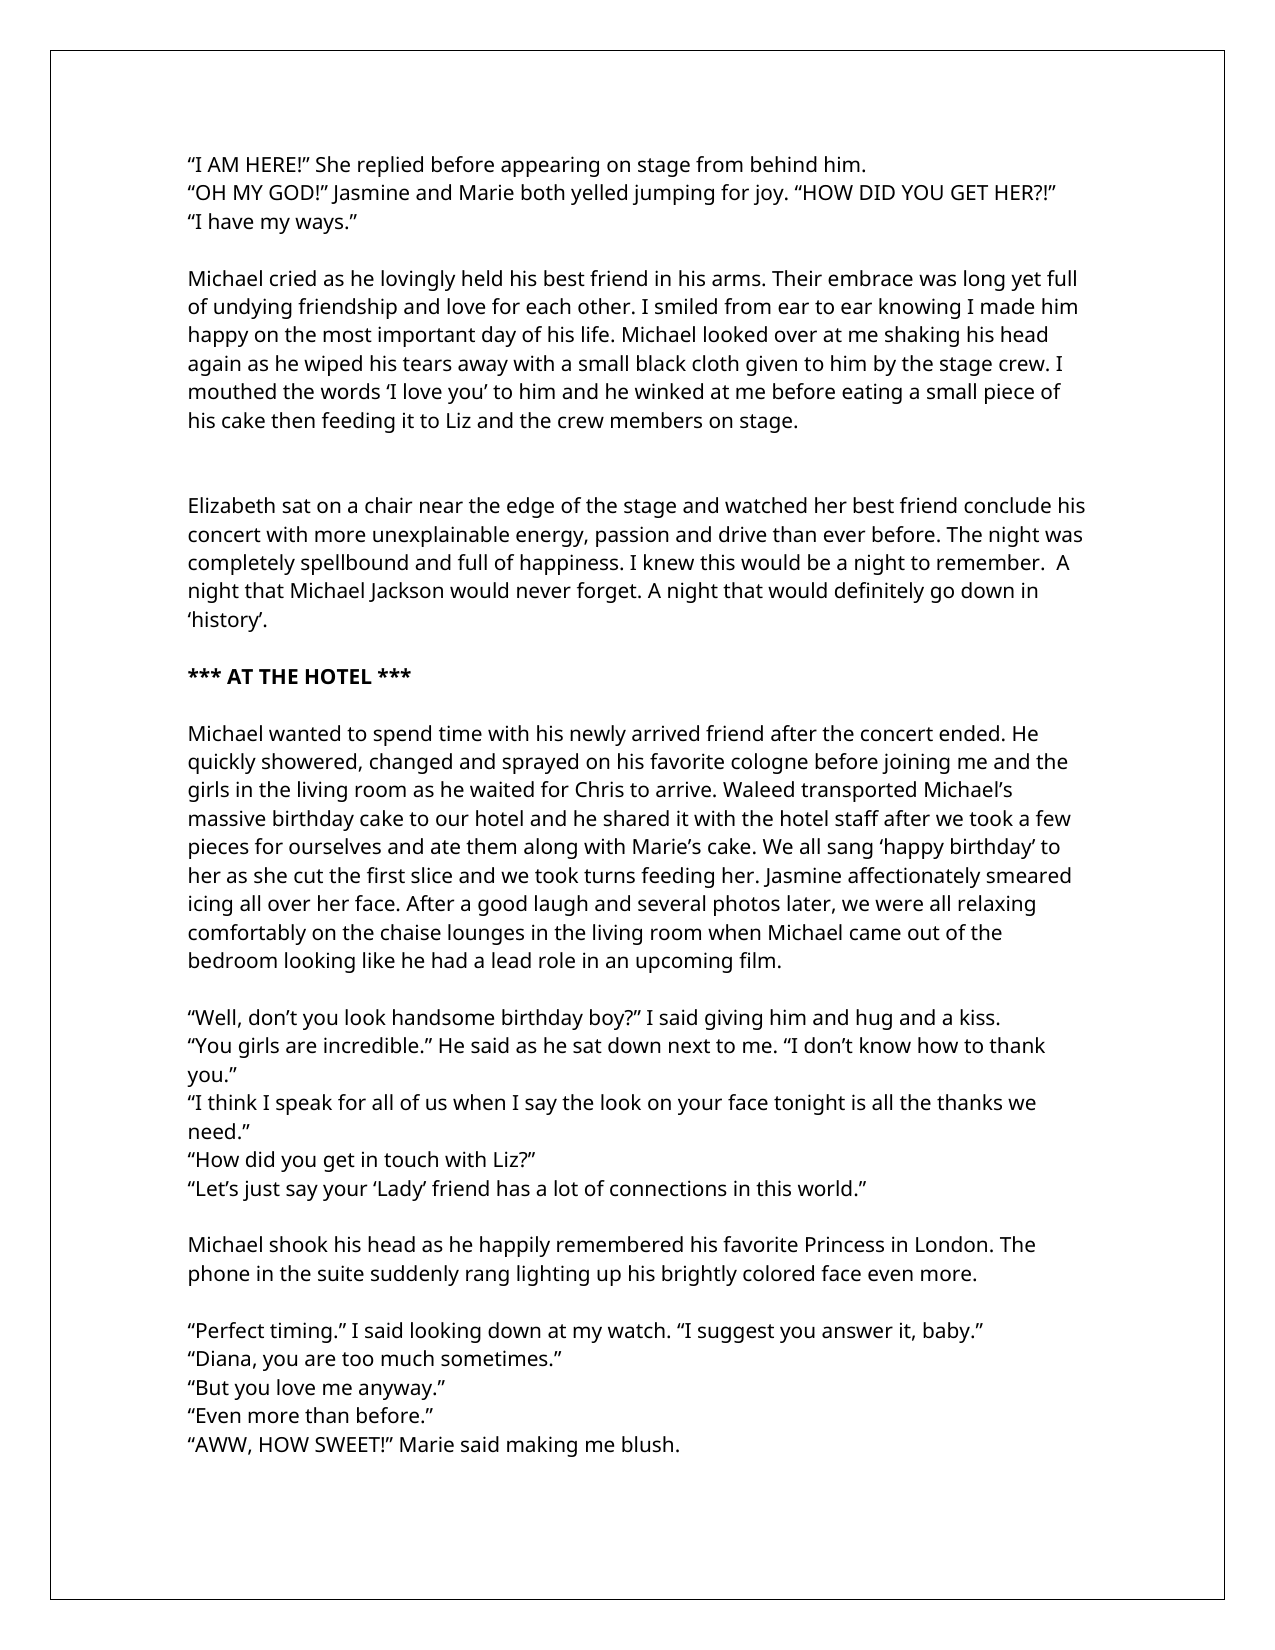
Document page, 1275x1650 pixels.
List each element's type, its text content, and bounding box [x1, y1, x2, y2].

text *** AT THE HOTEL *** [187, 662, 1087, 690]
text “Diana, you are too much sometimes.” [187, 1344, 1087, 1373]
text “AWW, HOW SWEET!” Marie said making me blush. [187, 1430, 1087, 1458]
text “How did you get in touch with Liz?” “Let’s just say your ‘Lady’ friend has a lot of connections in this world.” [187, 1145, 1087, 1202]
text “But you love me anyway.” “Even more than before.” [187, 1373, 1087, 1430]
text Elizabeth sat on a chair near the edge of the stage and watched her best friend conclude his concert with more unexplainable energy, passion and drive than ever before. The night was completely spellbound and full of happiness. I knew this would be a night to remember. A night that Michael Jackson would never forget. A night that would definitely go down in ‘history’. [187, 491, 1087, 633]
text “Perfect timing.” I said looking down at my watch. “I suggest you answer it, baby.” [187, 1316, 1087, 1344]
text “OH MY GOD!” Jasmine and Marie both yelled jumping for joy. “HOW DID YOU GET HER?!” [187, 178, 1087, 207]
text “I AM HERE!” She replied before appearing on stage from behind him. [187, 150, 1087, 178]
text Michael wanted to spend time with his newly arrived friend after the concert ended. He quickly showered, changed and sprayed on his favorite cologne before joining me and the girls in the living room as he waited for Chris to arrive. Waleed transported Michael’s massive birthday cake to our hotel and he shared it with the hotel staff after we took a few pieces for ourselves and ate them along with Marie’s cake. We all sang ‘happy birthday’ to her as she cut the first slice and we took turns feeding her. Jasmine affectionately smeared icing all over her face. After a good laugh and several photos later, we were all relaxing comfortably on the chaise lounges in the living room when Michael came out of the bedroom looking like he had a lead role in an upcoming film. [187, 719, 1087, 975]
text Michael cried as he lovingly held his best friend in his arms. Their embrace was long yet full of undying friendship and love for each other. I smiled from ear to ear knowing I made him happy on the most important day of his life. Michael looked over at me shaking his head again as he wiped his tears away with a small black cloth given to him by the stage crew. I mouthed the words ‘I love you’ to him and he winked at me before eating a small piece of his cake then feeding it to Liz and the crew members on stage. [187, 264, 1087, 434]
text Michael shook his head as he happily remembered his favorite Princess in London. The phone in the suite suddenly rang lighting up his brightly colored face even more. [187, 1231, 1087, 1287]
text “Well, don’t you look handsome birthday boy?” I said giving him and hug and a kiss. “You girls are incredible.” He said as he sat down next to me. “I don’t know how to thank you.” “I think I speak for all of us when I say the look on your face tonight is all the thanks we need.” [187, 1003, 1087, 1145]
text “I have my ways.” [187, 207, 1087, 235]
